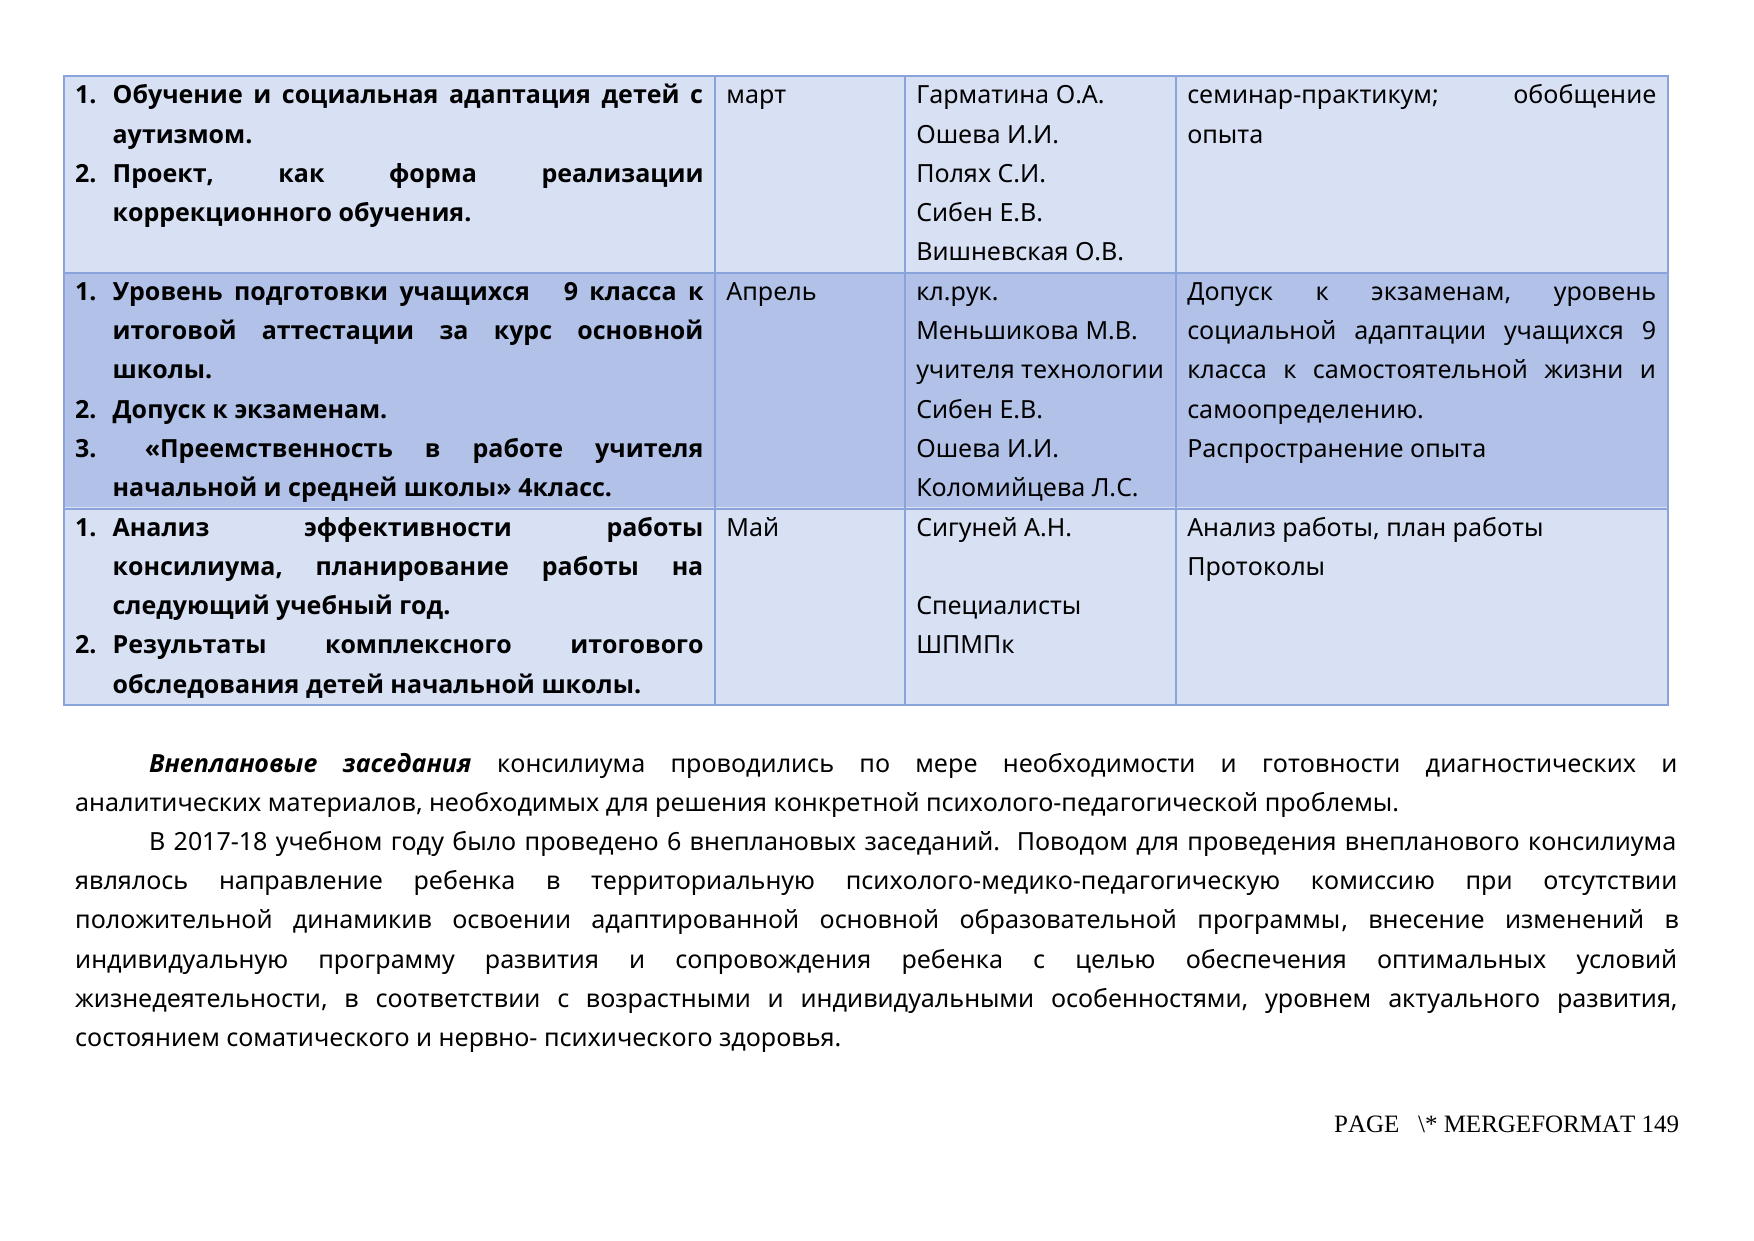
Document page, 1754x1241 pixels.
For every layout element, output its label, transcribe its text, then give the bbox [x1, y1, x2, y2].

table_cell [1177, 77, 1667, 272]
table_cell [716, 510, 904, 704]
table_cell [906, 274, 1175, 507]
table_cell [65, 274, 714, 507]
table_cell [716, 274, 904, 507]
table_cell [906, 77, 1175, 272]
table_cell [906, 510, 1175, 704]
text Внеплановые заседания консилиума проводились по мере необходимости и готовности диагностических и аналитических материалов, необходимых для решения конкретной психолого-педагогической проблемы. [75, 745, 1679, 819]
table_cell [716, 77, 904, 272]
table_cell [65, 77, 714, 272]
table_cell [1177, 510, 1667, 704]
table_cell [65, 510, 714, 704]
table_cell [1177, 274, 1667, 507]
text В 2017-18 учебном году было проведено 6 внеплановых заседаний. Поводом для проведения внепланового консилиума являлось направление ребенка в территориальную психолого-медико-педагогическую комиссию при отсутствии положительной динамикив освоении адаптированной основной образовательной программы, внесение изменений в индивидуальную программу развития и сопровождения ребенка с целью обеспечения оптимальных условий жизнедеятельности, в соответствии с возрастными и индивидуальными особенностями, уровнем актуального развития, состоянием соматического и нервно- психического здоровья. [75, 824, 1679, 1054]
